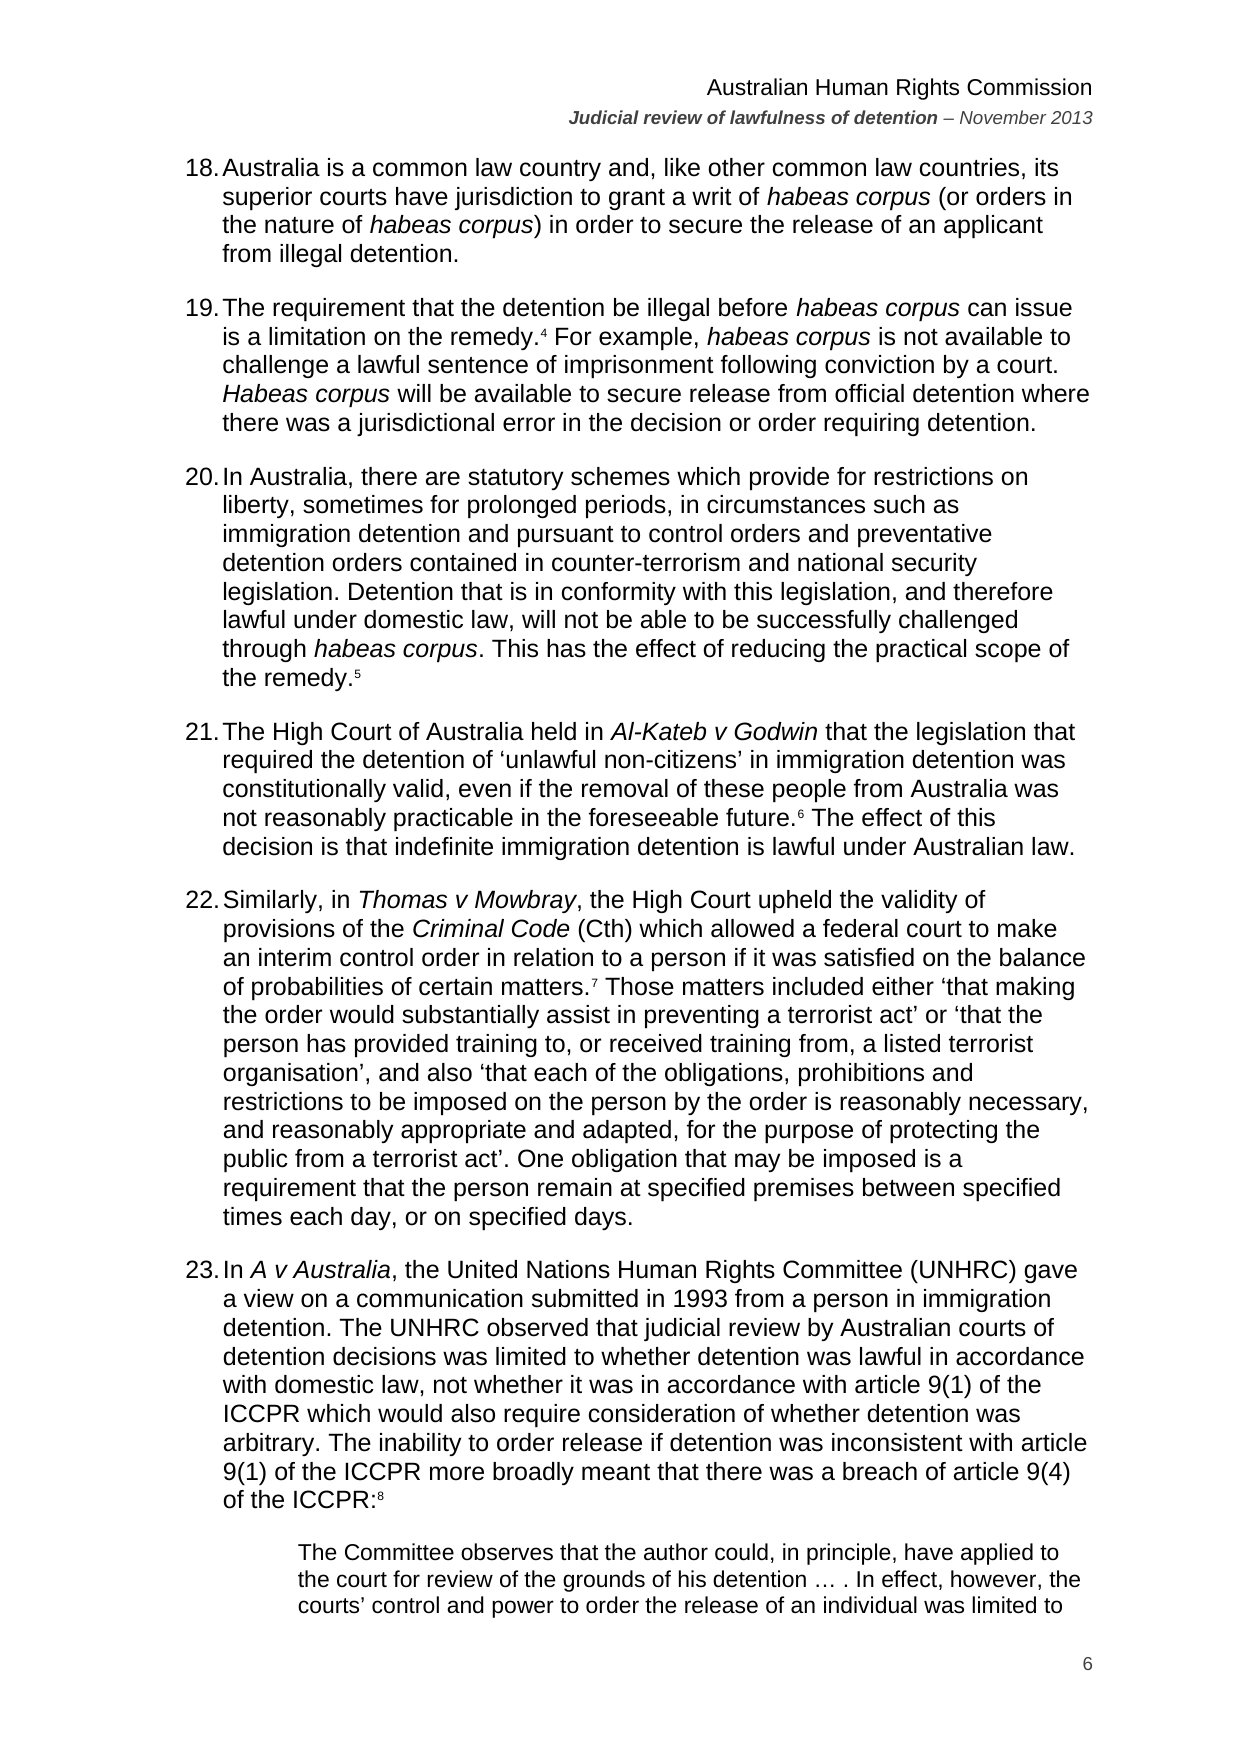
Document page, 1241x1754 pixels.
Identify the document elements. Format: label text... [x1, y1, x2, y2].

text Similarly, in Thomas v Mowbray, the High Court upheld the validity of provisions of the Criminal Code (Cth) which allowed a federal court to make an interim control order in relation to a person if it was satisfied on the balance of probabilities of certain matters. Those matters included either ‘that making the order would substantially assist in preventing a terrorist act’ or ‘that the person has provided training to, or received training from, a listed terrorist organisation’, and also ‘that each of the obligations, prohibitions and restrictions to be imposed on the person by the order is reasonably necessary, and reasonably appropriate and adapted, for the purpose of protecting the public from a terrorist act’. One obligation that may be imposed is a requirement that the person remain at specified premises between specified times each day, or on specified days. [185, 886, 1092, 1231]
text The High Court of Australia held in Al-Kateb v Godwin that the legislation that required the detention of ‘unlawful non-citizens’ in immigration detention was constitutionally valid, even if the removal of these people from Australia was not reasonably practicable in the foreseeable future. The effect of this decision is that indefinite immigration detention is lawful under Australian law. [185, 717, 1092, 861]
text The requirement that the detention be illegal before habeas corpus can issue is a limitation on the remedy. For example, habeas corpus is not available to challenge a lawful sentence of imprisonment following conviction by a court. Habeas corpus will be available to secure release from official detention where there was a jurisdictional error in the decision or order requiring detention. [185, 293, 1092, 437]
text Australia is a common law country and, like other common law countries, its superior courts have jurisdiction to grant a writ of habeas corpus (or orders in the nature of habeas corpus) in order to secure the release of an applicant from illegal detention. [185, 153, 1092, 268]
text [298, 1539, 1092, 1618]
text In A v Australia, the United Nations Human Rights Committee (UNHRC) gave a view on a communication submitted in 1993 from a person in immigration detention. The UNHRC observed that judicial review by Australian courts of detention decisions was limited to whether detention was lawful in accordance with domestic law, not whether it was in accordance with article 9(1) of the ICCPR which would also require consideration of whether detention was arbitrary. The inability to order release if detention was inconsistent with article 9(1) of the ICCPR more broadly meant that there was a breach of article 9(4) of the ICCPR: [185, 1256, 1092, 1514]
text In Australia, there are statutory schemes which provide for restrictions on liberty, sometimes for prolonged periods, in circumstances such as immigration detention and pursuant to control orders and preventative detention orders contained in counter-terrorism and national security legislation. Detention that is in conformity with this legislation, and therefore lawful under domestic law, will not be able to be successfully challenged through habeas corpus. This has the effect of reducing the practical scope of the remedy. [185, 462, 1092, 692]
